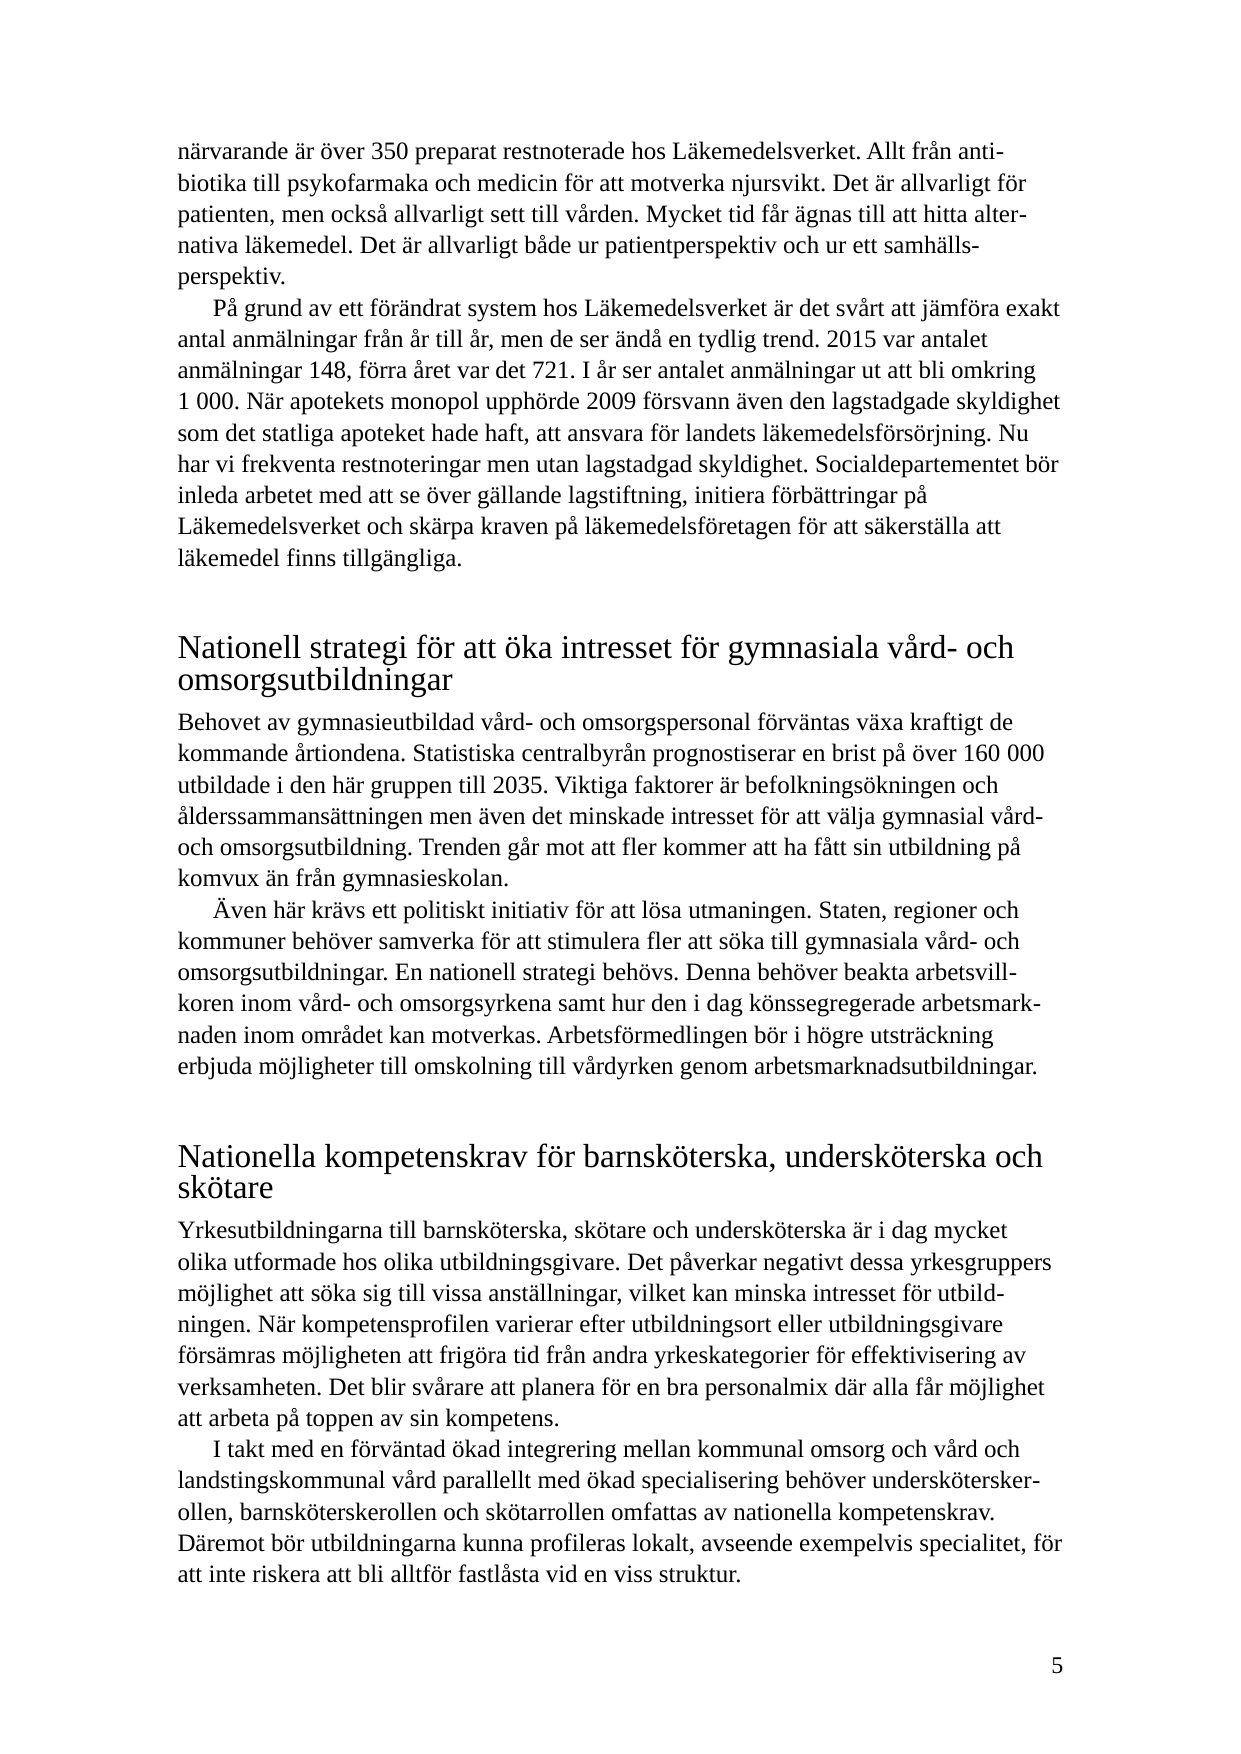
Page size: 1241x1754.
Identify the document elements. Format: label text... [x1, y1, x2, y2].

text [177, 134, 1063, 290]
text Även här krävs ett politiskt initiativ för att lösa utmaningen. Staten, regioner och kommuner behöver samverka för att stimulera fler att söka till gymnasiala vård- och omsorgsutbildningar. En nationell strategi behövs. Denna behöver beakta arbetsvillkoren inom vård- och omsorgsyrkena samt hur den i dag könssegregerade arbetsmarknaden inom området kan motverkas. Arbetsförmedlingen bör i högre utsträckning erbjuda möjligheter till omskolning till vårdyrken genom arbetsmarknadsutbildningar. [177, 892, 1063, 1080]
subtitle Nationell strategi för att öka intresset för gymnasiala vård- och omsorgsutbildningar [177, 634, 1063, 696]
text Behovet av gymnasieutbildad vård- och omsorgspersonal förväntas växa kraftigt de kommande årtiondena. Statistiska centralbyrån prognostiserar en brist på över 160 000 utbildade i den här gruppen till 2035. Viktiga faktorer är befolkningsökningen och ålderssammansättningen men även det minskade intresset för att välja gymnasial vård- och omsorgsutbildning. Trenden går mot att fler kommer att ha fått sin utbildning på komvux än från gymnasieskolan. [177, 705, 1063, 892]
text Yrkesutbildningarna till barnsköterska, skötare och undersköterska är i dag mycket olika utformade hos olika utbildningsgivare. Det påverkar negativt dessa yrkesgruppers möjlighet att söka sig till vissa anställningar, vilket kan minska intresset för utbildningen. När kompetensprofilen varierar efter utbildningsort eller utbildningsgivare försämras möjligheten att frigöra tid från andra yrkeskategorier för effektivisering av verksamheten. Det blir svårare att planera för en bra personalmix där alla får möjlighet att arbeta på toppen av sin kompetens. [177, 1213, 1063, 1432]
text På grund av ett förändrat system hos Läkemedelsverket är det svårt att jämföra exakt antal anmälningar från år till år, men de ser ändå en tydlig trend. 2015 var antalet anmälningar 148, förra året var det 721. I år ser antalet anmälningar ut att bli omkring 1 000. När apotekets monopol upphörde 2009 försvann även den lagstadgade skyldighet som det statliga apoteket hade haft, att ansvara för landets läkemedelsförsörjning. Nu har vi frekventa restnoteringar men utan lagstadgad skyldighet. Socialdepartementet bör inleda arbetet med att se över gällande lagstiftning, initiera förbättringar på Läkemedelsverket och skärpa kraven på läkemedelsföretagen för att säkerställa att läkemedel finns tillgängliga. [177, 290, 1063, 571]
subtitle Nationella kompetenskrav för barnsköterska, undersköterska och skötare [177, 1142, 1063, 1205]
text I takt med en förväntad ökad integrering mellan kommunal omsorg och vård och landstingskommunal vård parallellt med ökad specialisering behöver undersköterskerollen, barnsköterskerollen och skötarrollen omfattas av nationella kompetenskrav. Däremot bör utbildningarna kunna profileras lokalt, avseende exempelvis specialitet, för att inte riskera att bli alltför fastlåsta vid en viss struktur. [177, 1432, 1063, 1588]
